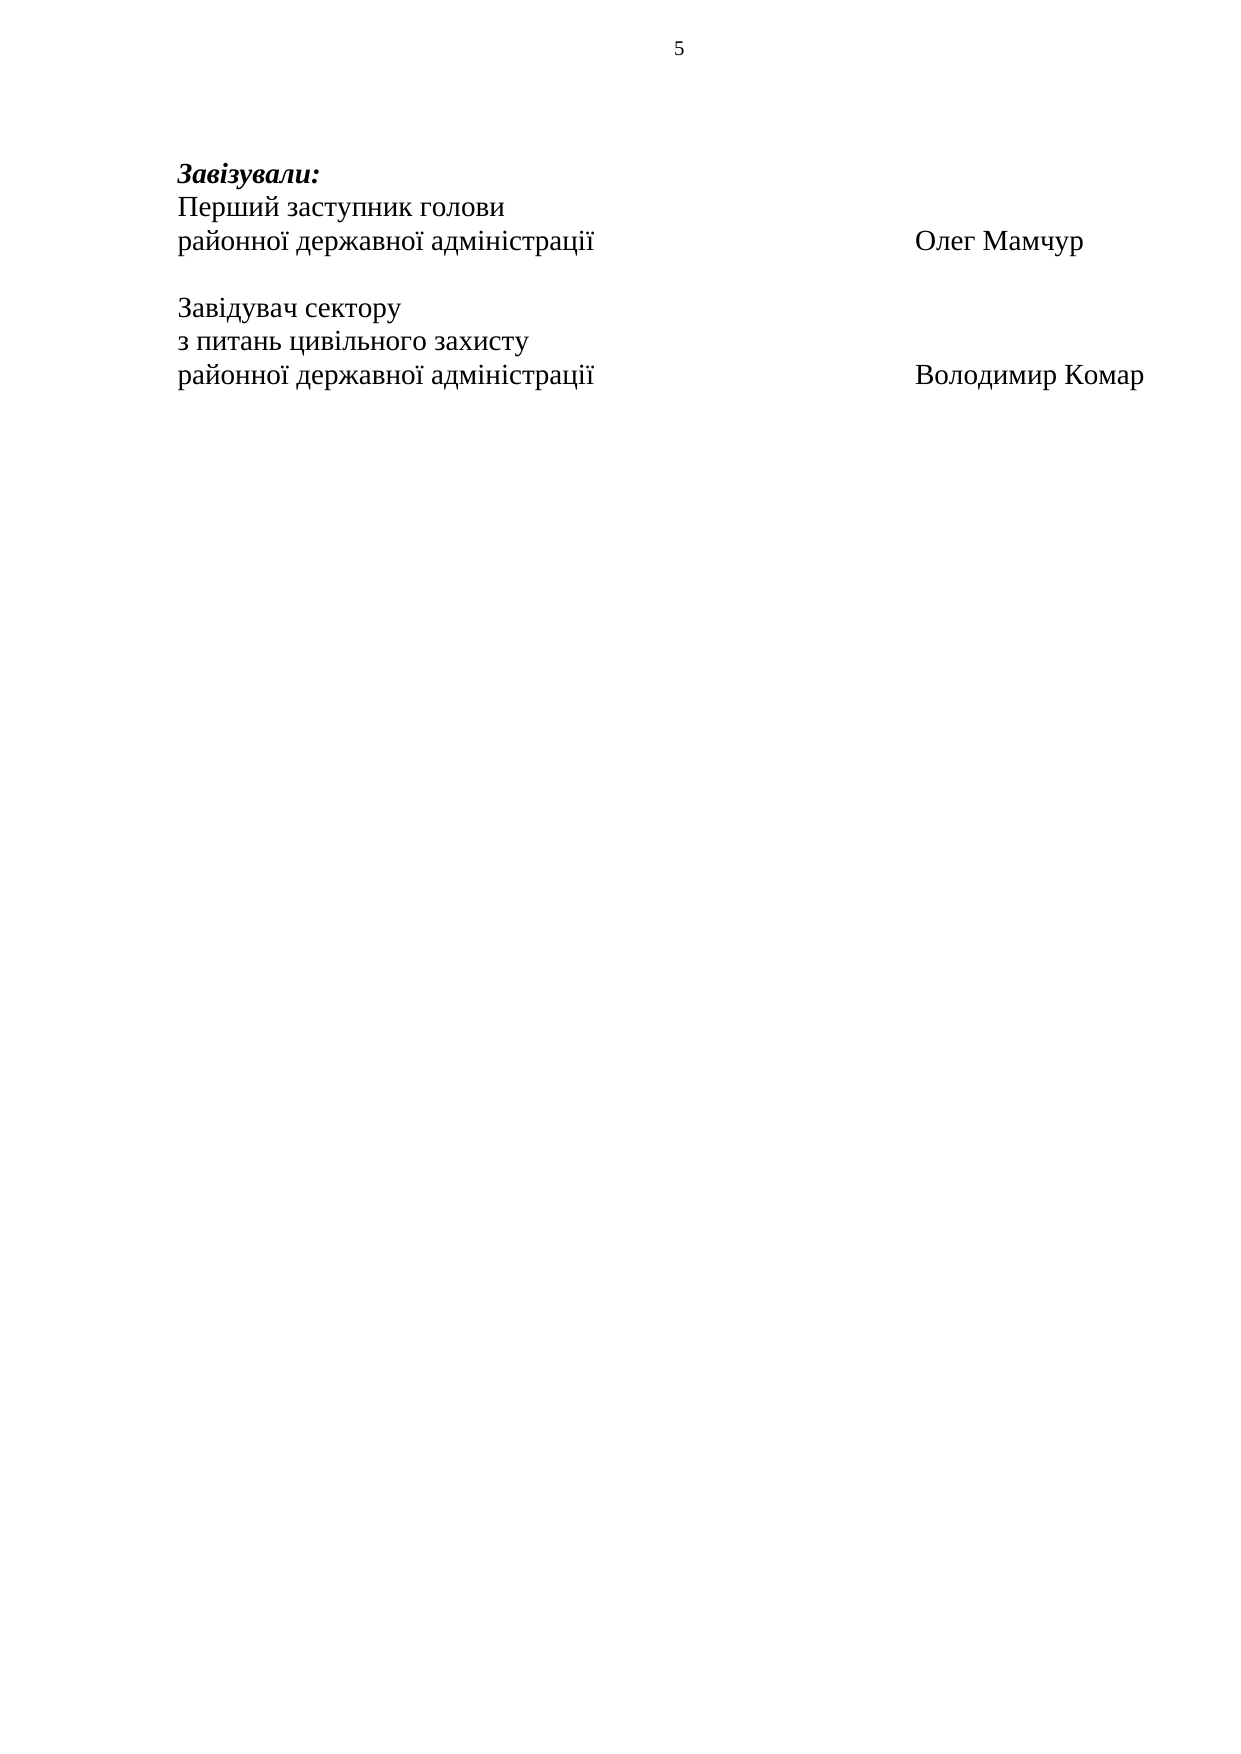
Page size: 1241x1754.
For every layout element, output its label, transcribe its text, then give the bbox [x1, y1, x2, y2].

text з питань цивільного захисту [177, 323, 1181, 357]
text районної державної адміністрації Володимир Комар [177, 357, 1181, 391]
text районної державної адміністрації Олег Мамчур [177, 223, 1181, 256]
text Перший заступник голови [177, 189, 1181, 223]
text Завізували: [177, 156, 1181, 189]
text Завідувач сектору [177, 290, 1181, 323]
